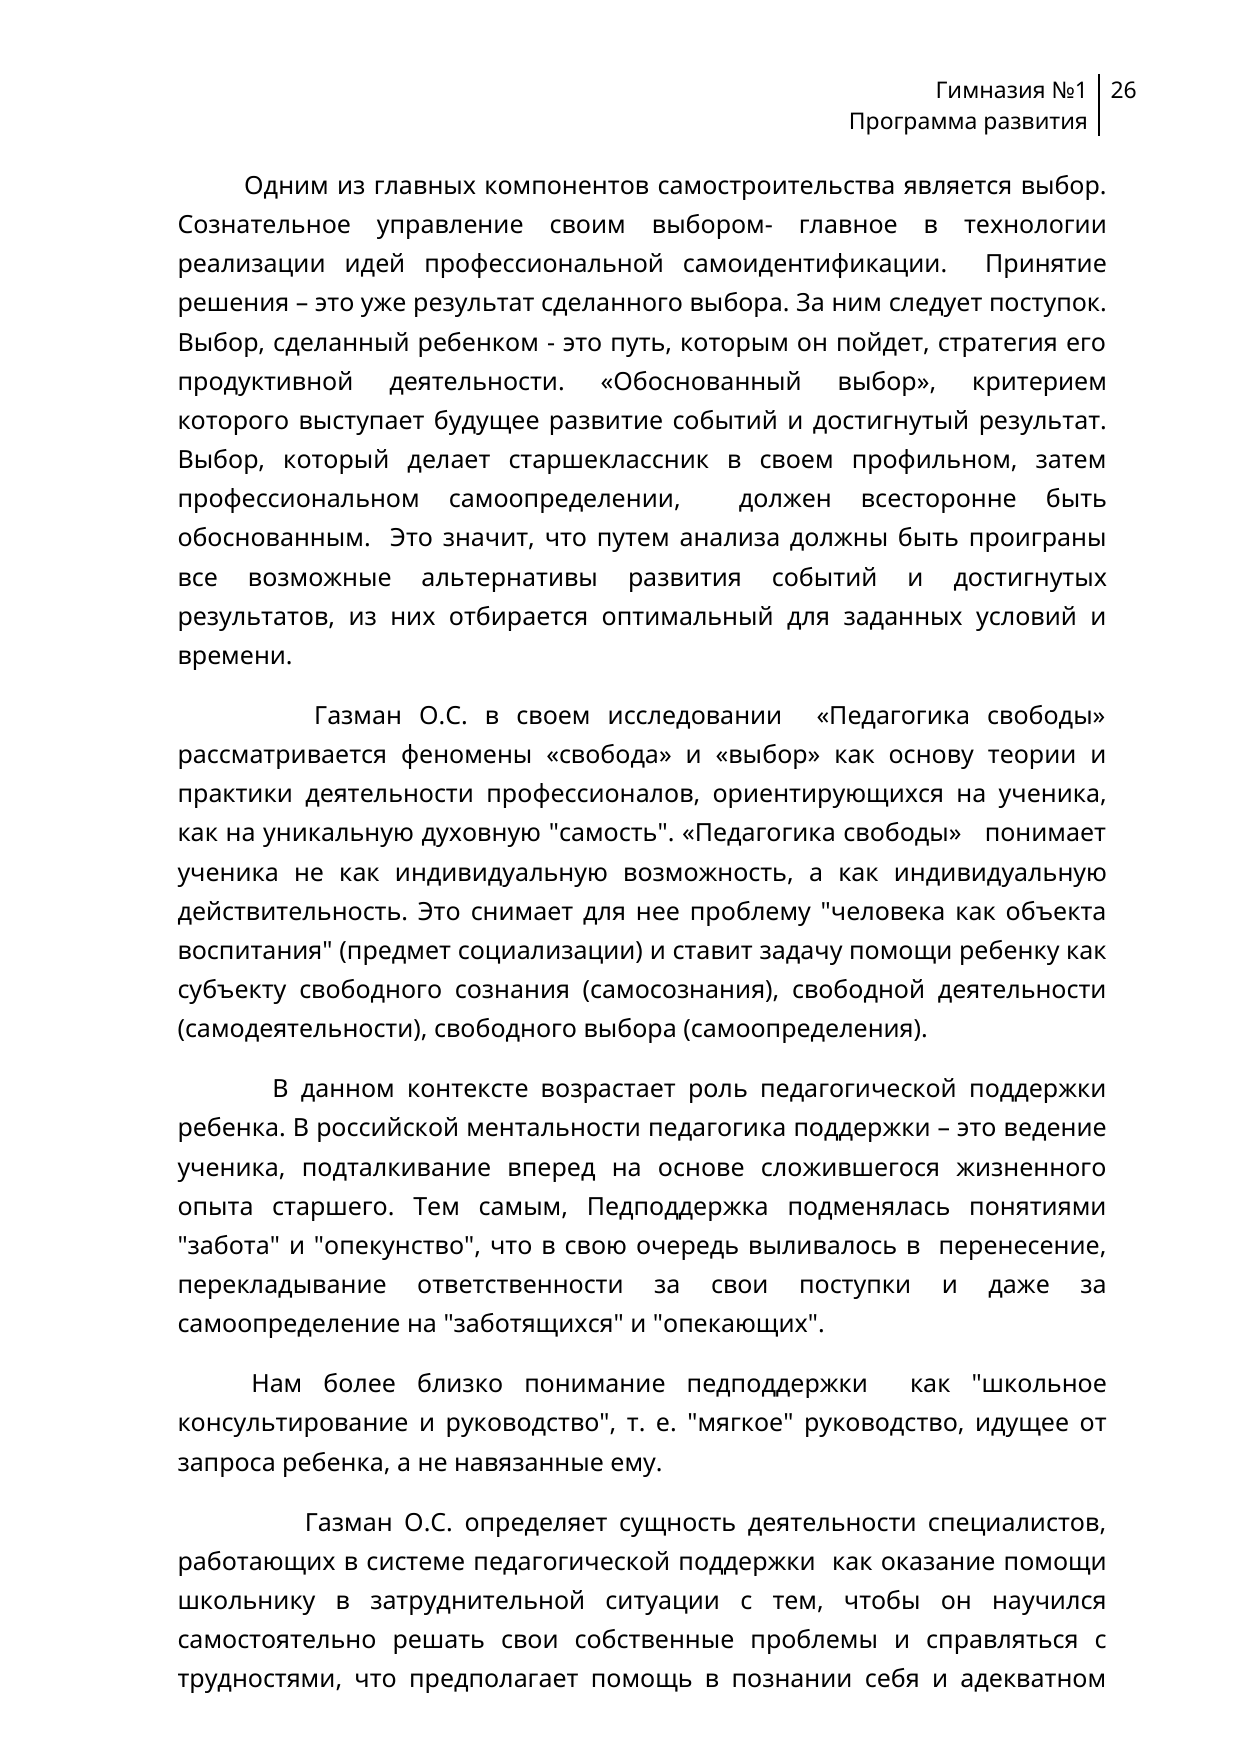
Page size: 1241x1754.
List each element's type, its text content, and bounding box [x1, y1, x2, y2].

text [177, 1504, 1107, 1695]
text Нам более близко понимание педподдержки как "школьное консультирование и руководство", т. е. "мягкое" руководство, идущее от запроса ребенка, а не навязанные ему. [177, 1366, 1107, 1478]
text В данном контексте возрастает роль педагогической поддержки ребенка. В российской ментальности педагогика поддержки – это ведение ученика, подталкивание вперед на основе сложившегося жизненного опыта старшего. Тем самым, Педподдержка подменялась понятиями "забота" и "опекунство", что в свою очередь выливалось в перенесение, перекладывание ответственности за свои поступки и даже за самоопределение на "заботящихся" и "опекающих". [177, 1071, 1107, 1340]
text Газман О.С. в своем исследовании «Педагогика свободы» рассматривается феномены «свобода» и «выбор» как основу теории и практики деятельности профессионалов, ориентирующихся на ученика, как на уникальную духовную "самость". «Педагогика свободы» понимает ученика не как индивидуальную возможность, а как индивидуальную действительность. Это снимает для нее проблему "человека как объекта воспитания" (предмет социализации) и ставит задачу помощи ребенку как субъекту свободного сознания (самосознания), свободной деятельности (самодеятельности), свободного выбора (самоопределения). [177, 697, 1107, 1045]
text Одним из главных компонентов самостроительства является выбор. Сознательное управление своим выбором- главное в технологии реализации идей профессиональной самоидентификации. Принятие решения – это уже результат сделанного выбора. За ним следует поступок. Выбор, сделанный ребенком - это путь, которым он пойдет, стратегия его продуктивной деятельности. «Обоснованный выбор», критерием которого выступает будущее развитие событий и достигнутый результат. Выбор, который делает старшеклассник в своем профильном, затем профессиональном самоопределении, должен всесторонне быть обоснованным. Это значит, что путем анализа должны быть проиграны все возможные альтернативы развития событий и достигнутых результатов, из них отбирается оптимальный для заданных условий и времени. [177, 167, 1107, 672]
